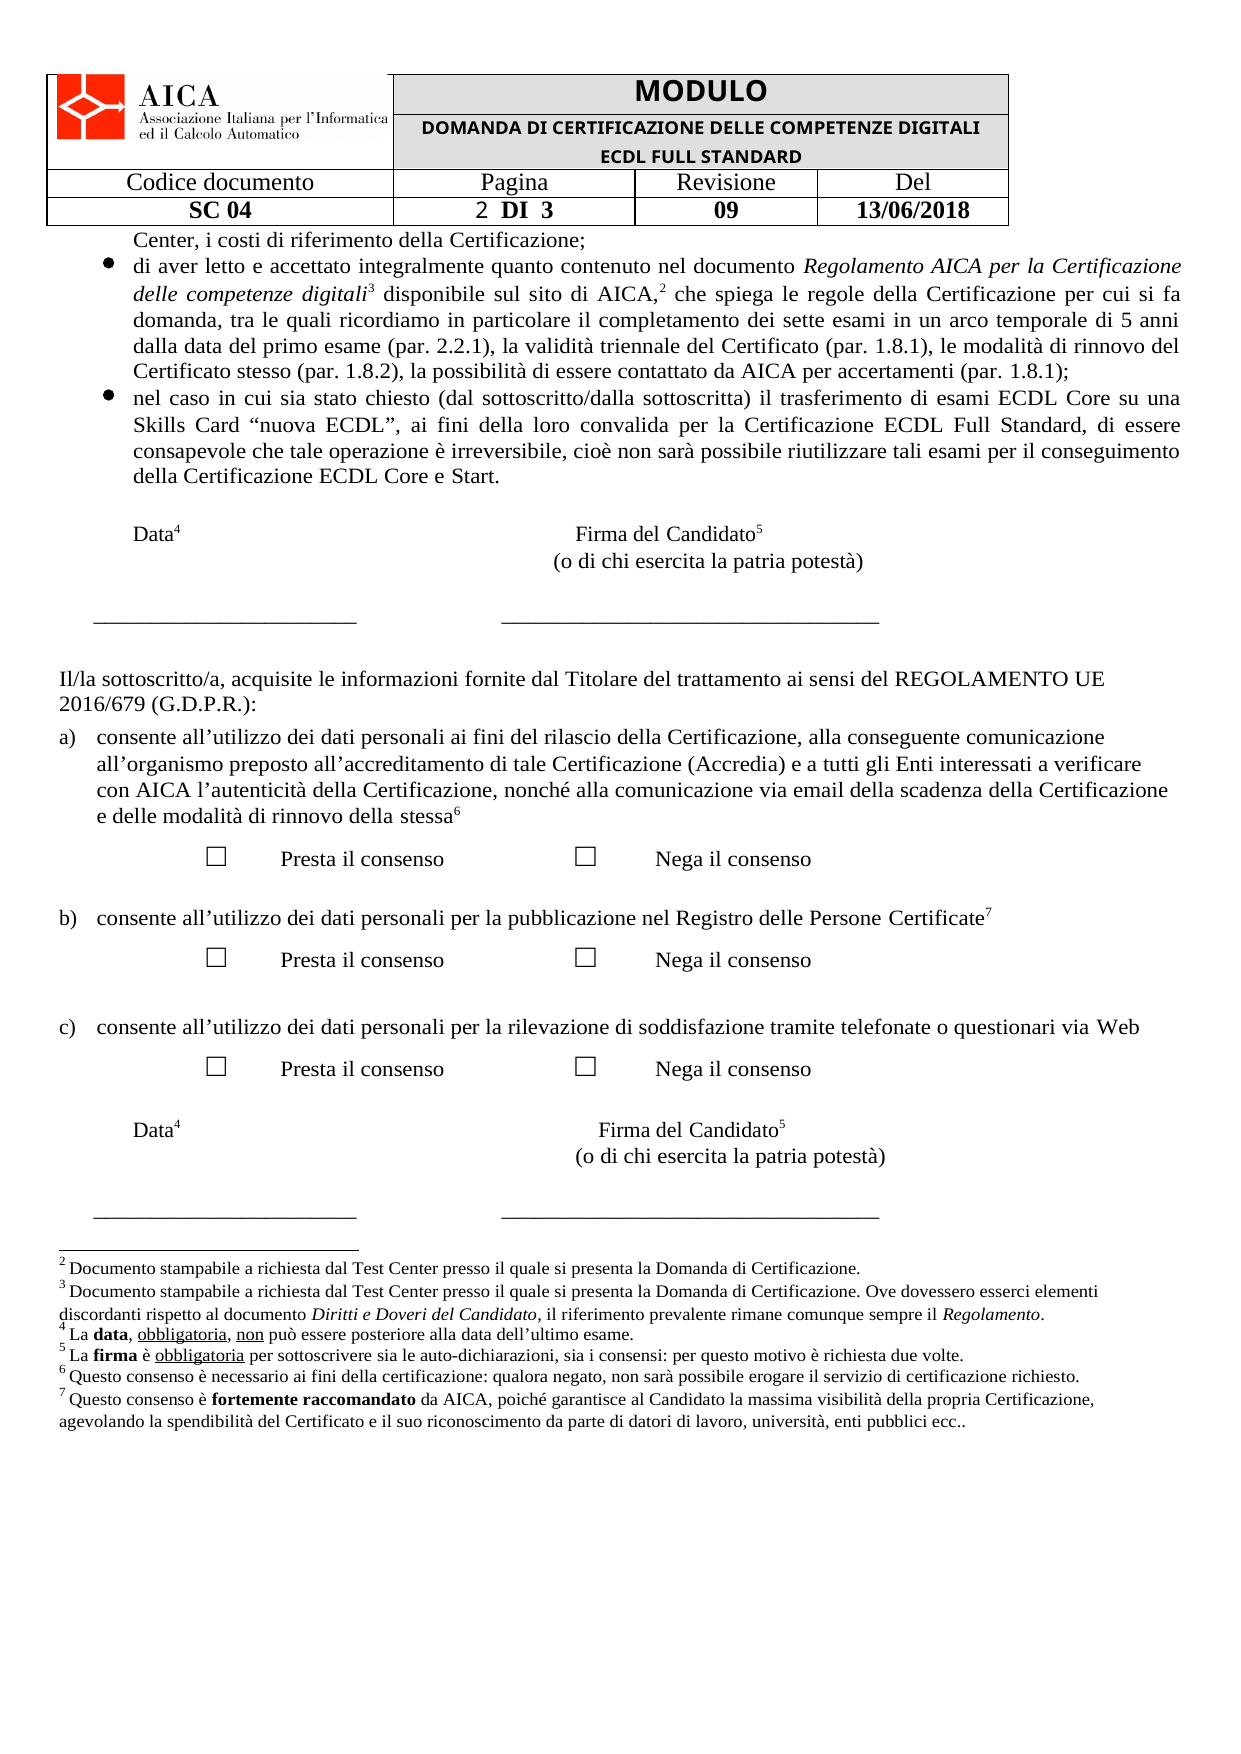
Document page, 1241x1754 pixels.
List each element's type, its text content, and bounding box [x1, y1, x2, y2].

list consente all’utilizzo dei dati personali ai fini del rilascio della Certificazione, alla conseguente comunicazione all’organismo preposto all’accreditamento di tale Certificazione (Accredia) e a tutti gli Enti interessati a verificare con AICA l’autenticità della Certificazione, nonché alla comunicazione via email della scadenza della Certificazione e delle modalità di rinnovo della stessa6 [59, 724, 1169, 829]
text _______________________ _________________________________ [93, 1196, 1203, 1221]
text _______________________ _________________________________ [93, 601, 1203, 626]
text Data4 Firma del Candidato5 [133, 1117, 1203, 1142]
text 7 Questo consenso è fortemente raccomandato da AICA, poiché garantisce al Candidato la massima visibilità della propria Certificazione, agevolando la spendibilità del Certificato e il suo riconoscimento da parte di datori di lavoro, università, enti pubblici ecc.. [59, 1389, 1125, 1432]
text 3 Documento stampabile a richiesta dal Test Center presso il quale si presenta la Domanda di Certificazione. Ove dovessero esserci elementi discordanti rispetto al documento Diritti e Doveri del Candidato, il riferimento prevalente rimane comunque sempre il Regolamento. [59, 1280, 1125, 1324]
text 4 La data, obbligatoria, non può essere posteriore alla data dell’ultimo esame. [59, 1324, 1203, 1344]
text 5 La firma è obbligatoria per sottoscrivere sia le auto-dichiarazioni, sia i consensi: per questo motivo è richiesta due volte. [59, 1344, 1203, 1366]
list Presta il consenso □ Nega il consenso [206, 938, 1203, 975]
text 6 Questo consenso è necessario ai fini della certificazione: qualora negato, non sarà possibile erogare il servizio di certificazione richiesto. [59, 1366, 1203, 1387]
list Presta il consenso □ Nega il consenso [206, 1047, 1203, 1084]
list consente all’utilizzo dei dati personali per la pubblicazione nel Registro delle Persone Certificate7 [59, 905, 1203, 930]
text (o di chi esercita la patria potestà) [553, 548, 1203, 573]
text (o di chi esercita la patria potestà) [575, 1143, 1203, 1168]
text 2 Documento stampabile a richiesta dal Test Center presso il quale si presenta la Domanda di Certificazione. [59, 1251, 1203, 1279]
list nel caso in cui sia stato chiesto (dal sottoscritto/dalla sottoscritta) il trasferimento di esami ECDL Core su una Skills Card “nuova ECDL”, ai fini della loro convalida per la Certificazione ECDL Full Standard, di essere consapevole che tale operazione è irreversibile, cioè non sarà possibile riutilizzare tali esami per il conseguimento della Certificazione ECDL Core e Start. [103, 385, 1182, 488]
text Data4 Firma del Candidato5 [133, 521, 1203, 547]
picture [57, 74, 388, 141]
text Il/la sottoscritto/a, acquisite le informazioni fornite dal Titolare del trattamento ai sensi del REGOLAMENTO UE 2016/679 (G.D.P.R.): [59, 666, 1125, 717]
list consente all’utilizzo dei dati personali per la rilevazione di soddisfazione tramite telefonate o questionari via Web [59, 1014, 1203, 1039]
list Presta il consenso □ Nega il consenso [206, 836, 1203, 873]
list di aver letto e accettato integralmente quanto contenuto nel documento Regolamento AICA per la Certificazione delle competenze digitali3 disponibile sul sito di AICA,2 che spiega le regole della Certificazione per cui si fa domanda, tra le quali ricordiamo in particolare il completamento dei sette esami in un arco temporale di 5 anni dalla data del primo esame (par. 2.2.1), la validità triennale del Certificato (par. 1.8.1), le modalità di rinnovo del Certificato stesso (par. 1.8.2), la possibilità di essere contattato da AICA per accertamenti (par. 1.8.1); [103, 252, 1182, 384]
